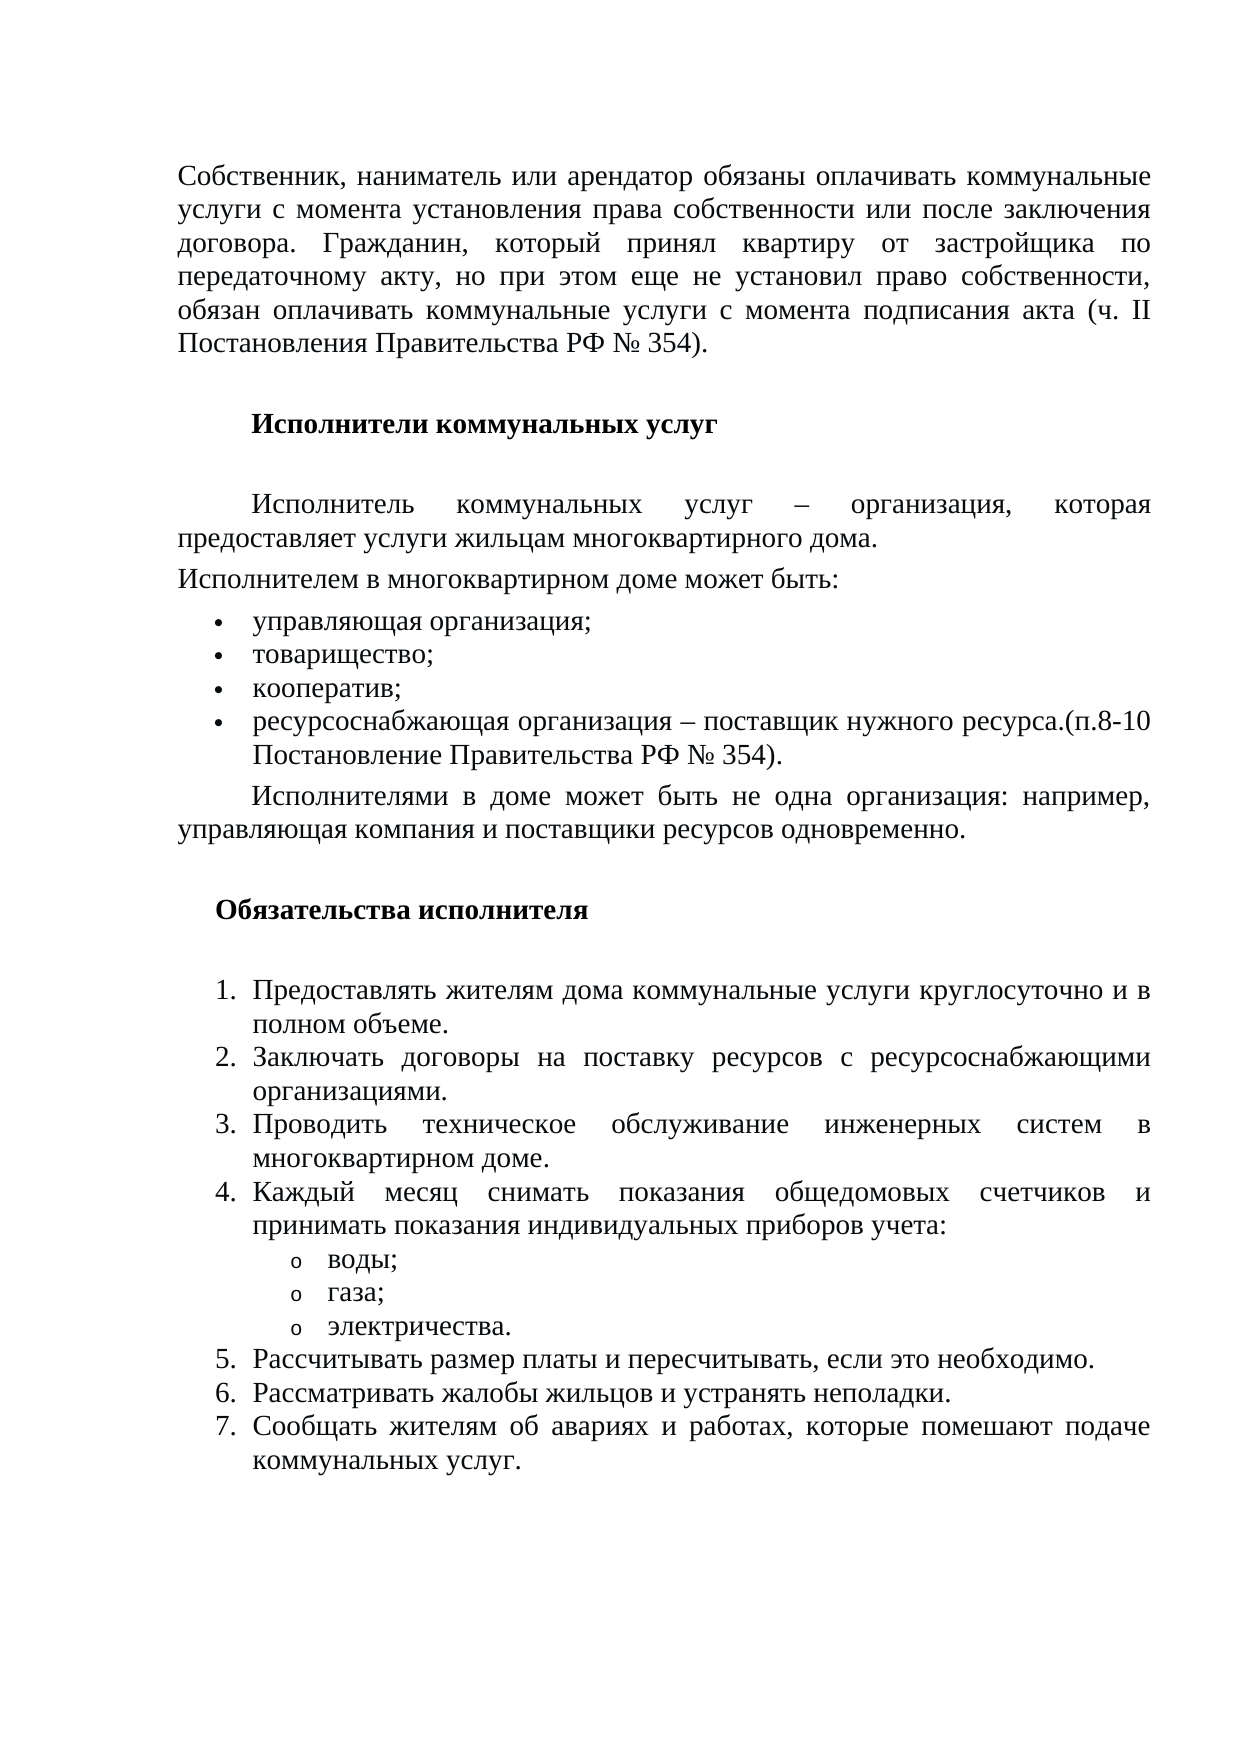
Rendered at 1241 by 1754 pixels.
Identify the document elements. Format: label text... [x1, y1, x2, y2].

list товарищество; [215, 636, 1152, 670]
list Сообщать жителям об авариях и работах, которые помешают подаче коммунальных услуг. [215, 1408, 1152, 1476]
subtitle Исполнители коммунальных услуг [177, 406, 1152, 439]
list ресурсоснабжающая организация – поставщик нужного ресурса.(п.8-10 Постановление Правительства РФ № 354). [215, 703, 1152, 770]
text Исполнитель коммунальных услуг – организация, которая предоставляет услуги жильцам многоквартирного дома. [177, 486, 1152, 553]
list Рассчитывать размер платы и пересчитывать, если это необходимо. [215, 1341, 1152, 1375]
text Исполнителями в доме может быть не одна организация: например, управляющая компания и поставщики ресурсов одновременно. [177, 778, 1152, 845]
list управляющая организация; [215, 603, 1152, 636]
list газа; [290, 1274, 1152, 1308]
list электричества. [290, 1308, 1152, 1341]
text Собственник, наниматель или арендатор обязаны оплачивать коммунальные услуги с момента установления права собственности или после заключения договора. Гражданин, который принял квартиру от застройщика по передаточному акту, но при этом еще не установил право собственности, обязан оплачивать коммунальные услуги с момента подписания акта (ч. II Постановления Правительства РФ № 354). [177, 158, 1152, 359]
list кооператив; [215, 670, 1152, 703]
subtitle Обязательства исполнителя [177, 892, 1152, 926]
list воды; [290, 1241, 1152, 1274]
text Исполнителем в многоквартирном доме может быть: [177, 561, 1152, 595]
list Рассматривать жалобы жильцов и устранять неполадки. [215, 1375, 1152, 1408]
list Проводить техническое обслуживание инженерных систем в многоквартирном доме. [215, 1107, 1152, 1174]
list Каждый месяц снимать показания общедомовых счетчиков и принимать показания индивидуальных приборов учета: [215, 1174, 1152, 1241]
list Заключать договоры на поставку ресурсов с ресурсоснабжающими организациями. [215, 1039, 1152, 1107]
list Предоставлять жителям дома коммунальные услуги круглосуточно и в полном объеме. [215, 972, 1152, 1039]
